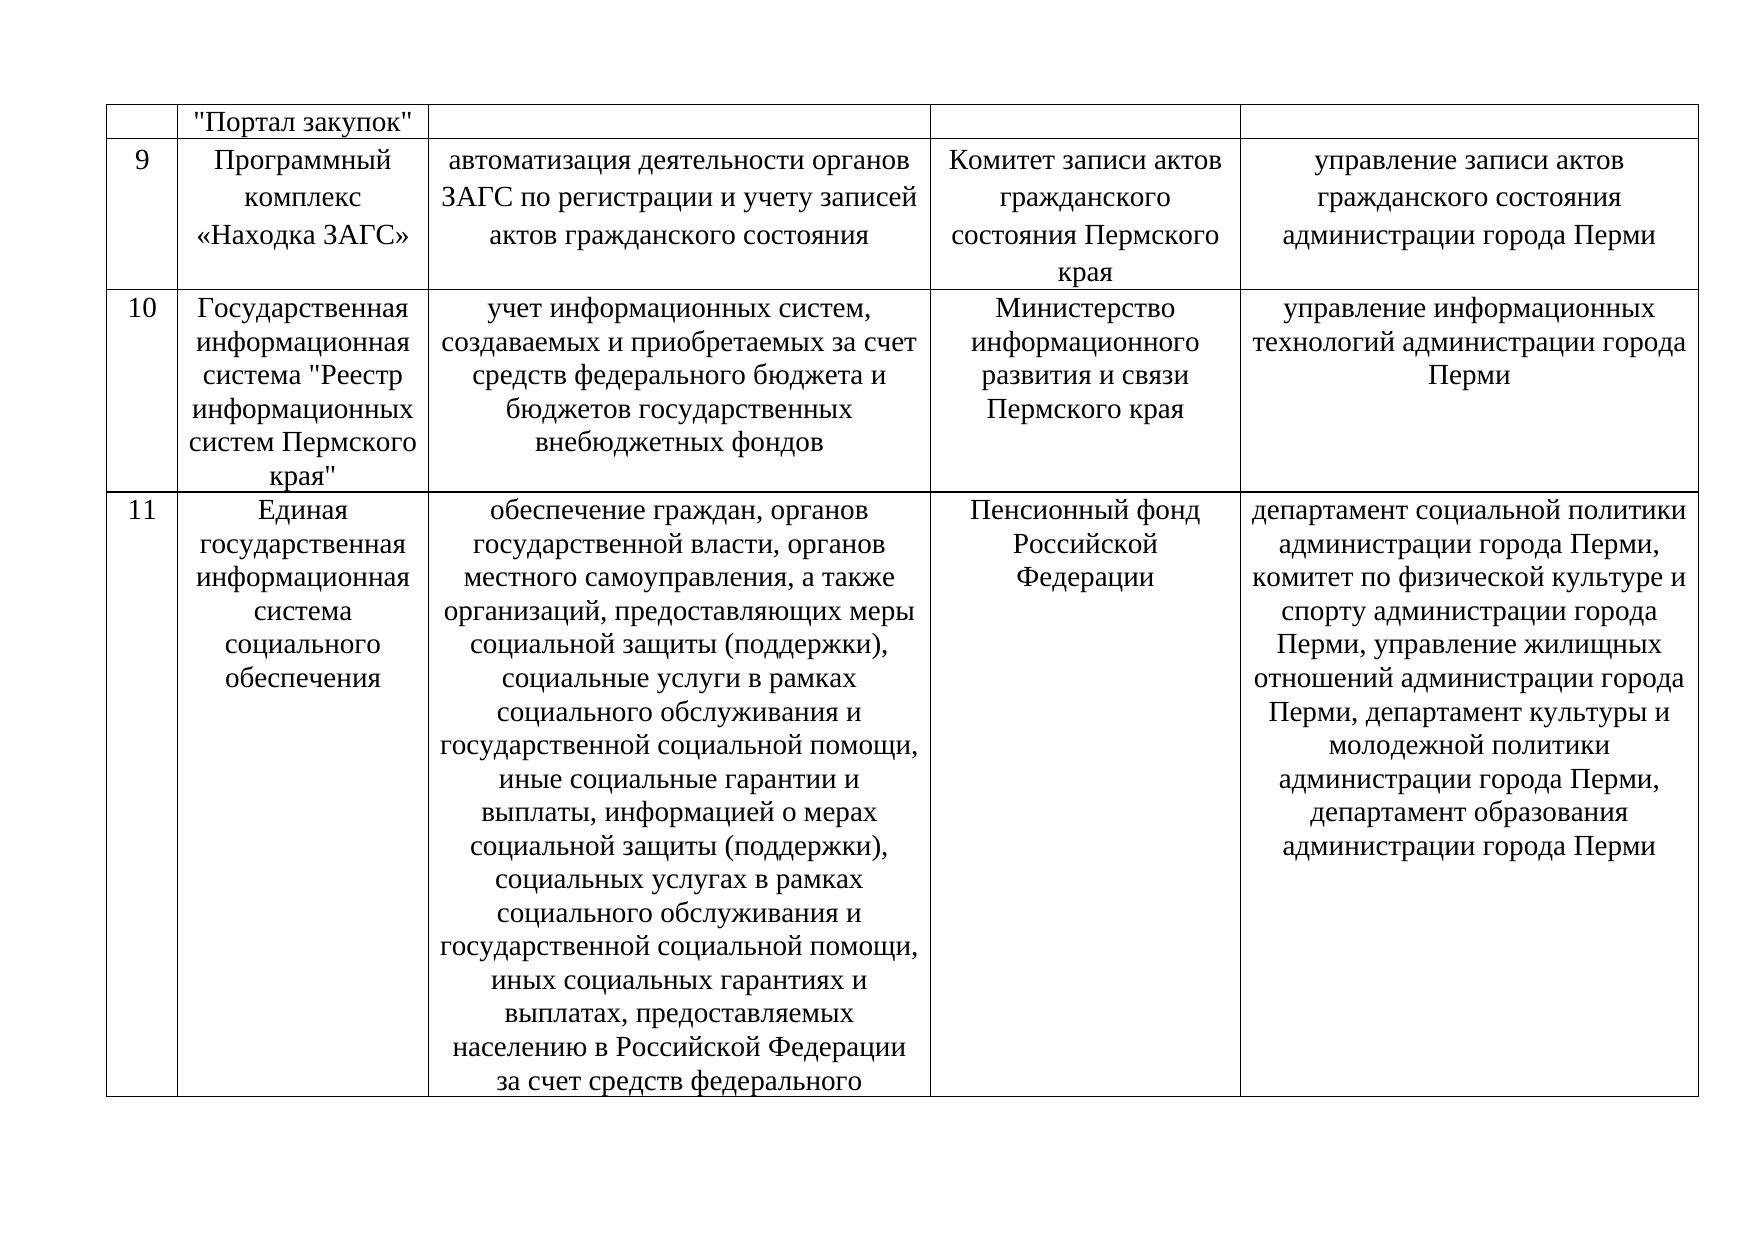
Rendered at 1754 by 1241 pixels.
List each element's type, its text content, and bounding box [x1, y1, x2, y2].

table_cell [429, 493, 930, 1096]
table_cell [931, 105, 1240, 138]
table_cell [1241, 105, 1698, 138]
table_cell управление записи актов гражданского состояния администрации города Перми [1241, 139, 1698, 289]
table_cell управление информационных технологий администрации города Перми [1241, 290, 1698, 491]
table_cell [1241, 493, 1698, 1096]
table_cell Программный комплекс «Находка ЗАГС» [178, 139, 428, 289]
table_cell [931, 493, 1240, 1096]
table_cell учет информационных систем, создаваемых и приобретаемых за счет средств федерального бюджета и бюджетов государственных внебюджетных фондов [429, 290, 930, 491]
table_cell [429, 105, 930, 138]
table_cell Комитет записи актов гражданского состояния Пермского края [931, 139, 1240, 289]
table_cell 11 [107, 493, 177, 1096]
table_cell 9 [107, 139, 177, 289]
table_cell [178, 493, 428, 1096]
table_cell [178, 105, 428, 138]
table_cell 8 [107, 105, 177, 138]
table_cell автоматизация деятельности органов ЗАГС по регистрации и учету записей актов гражданского состояния [429, 139, 930, 289]
table_cell Министерство информационного развития и связи Пермского края [931, 290, 1240, 491]
table_cell Государственная информационная система "Реестр информационных систем Пермского края" [178, 290, 428, 491]
table_cell 10 [107, 290, 177, 491]
